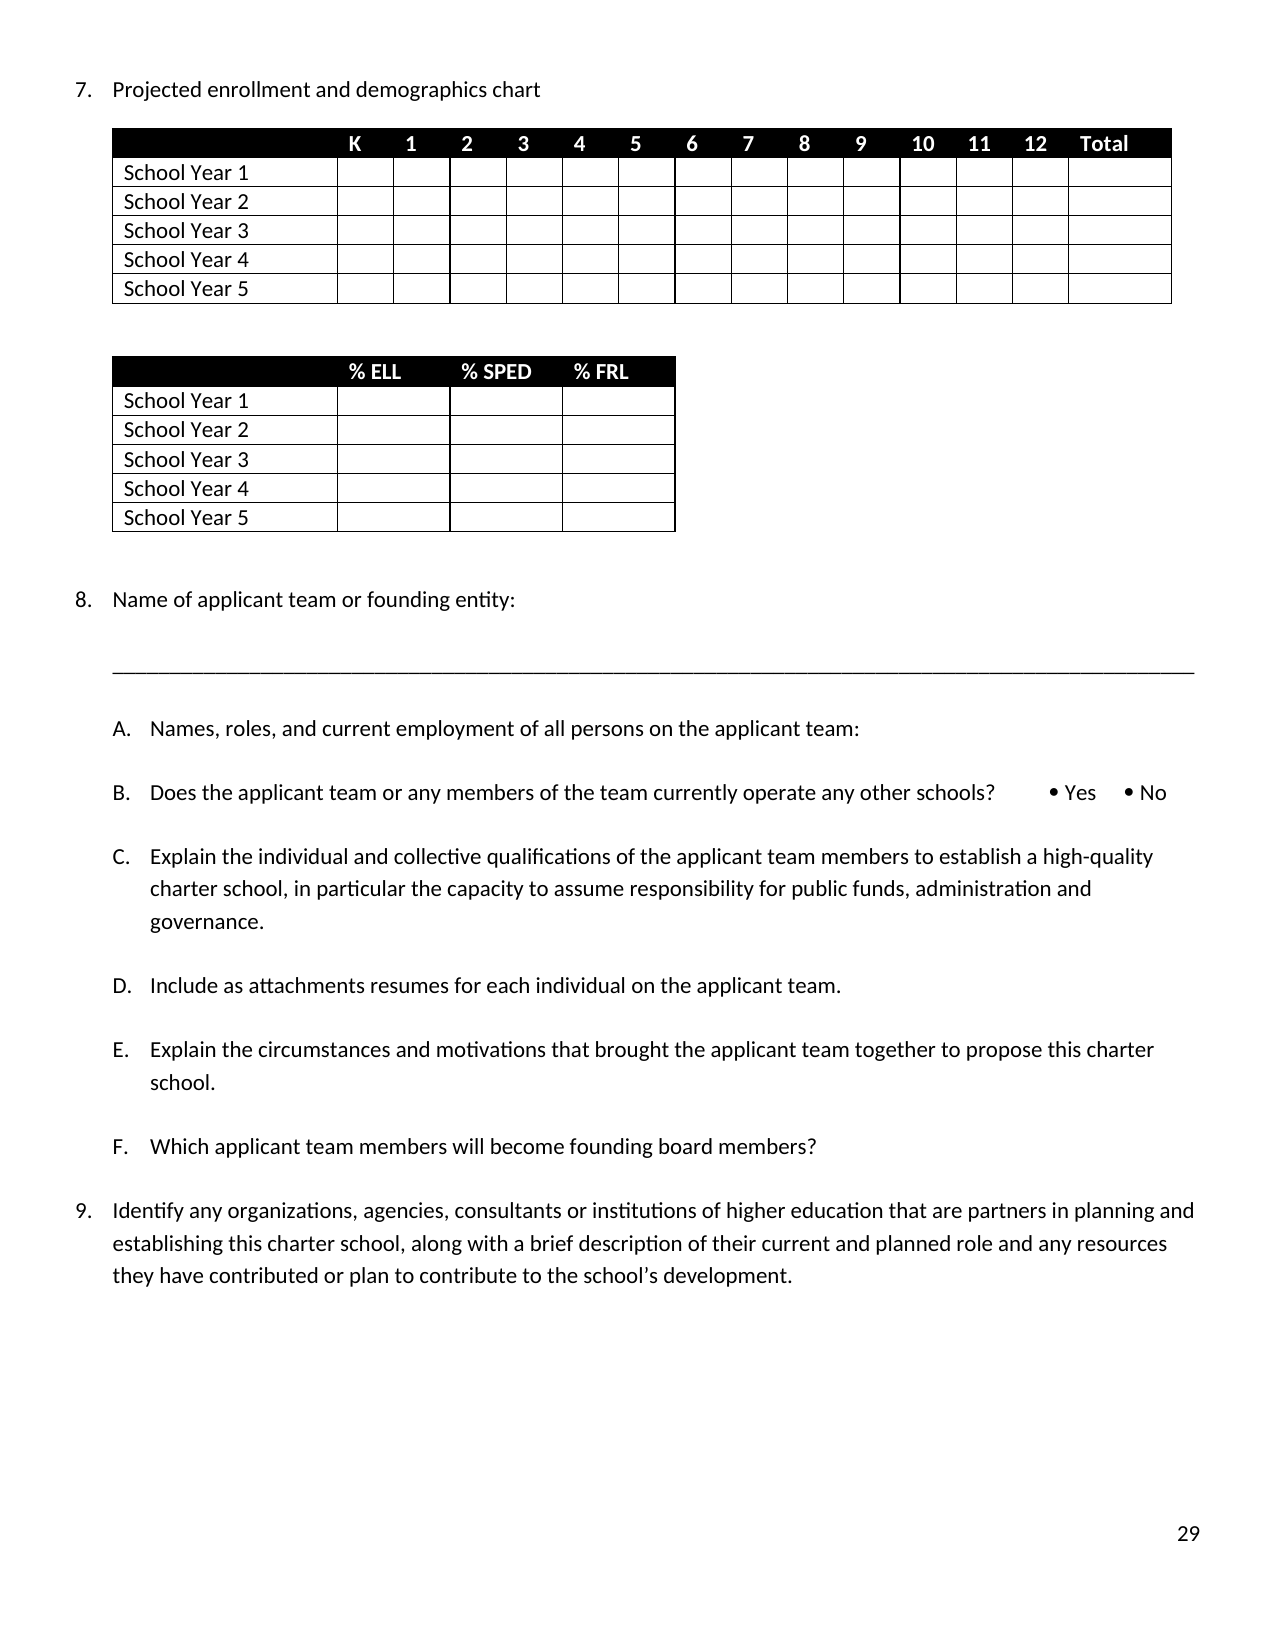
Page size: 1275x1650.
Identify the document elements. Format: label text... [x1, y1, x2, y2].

table_cell [507, 274, 562, 302]
table_cell [957, 187, 1012, 215]
table_cell [676, 187, 731, 215]
table_cell [394, 158, 449, 186]
table_cell [1013, 187, 1068, 215]
table_cell [451, 445, 562, 473]
table_cell School Year 5 [113, 274, 337, 302]
table_cell [1069, 187, 1171, 215]
table_cell [1013, 216, 1068, 244]
table_cell School Year 2 [113, 187, 337, 215]
table_cell [788, 158, 843, 186]
table_cell [788, 187, 843, 215]
table_cell [732, 245, 787, 273]
table_cell [844, 216, 899, 244]
table_cell [676, 245, 731, 273]
table_cell [901, 216, 956, 244]
table_cell [901, 245, 956, 273]
table_cell [619, 158, 674, 186]
table_cell [901, 158, 956, 186]
table_header 12 [1013, 129, 1068, 157]
table_cell [563, 503, 674, 531]
table_cell [394, 245, 449, 273]
table_cell [788, 245, 843, 273]
table_header 4 [563, 129, 618, 157]
table_header % FRL [563, 358, 674, 386]
table_cell [563, 445, 674, 473]
table_cell [1013, 274, 1068, 302]
table_cell [451, 158, 506, 186]
table_cell School Year 4 [113, 245, 337, 273]
table_cell [957, 216, 1012, 244]
table_header [113, 358, 337, 386]
list Which applicant team members will become founding board members? [112, 1132, 1200, 1192]
table_cell [619, 187, 674, 215]
table_header 7 [732, 129, 787, 157]
table_cell [451, 187, 506, 215]
table_cell [338, 387, 449, 414]
table_cell [451, 216, 506, 244]
list Names, roles, and current employment of all persons on the applicant team: [112, 714, 1200, 774]
table_cell [563, 245, 618, 273]
table_cell [788, 216, 843, 244]
table_header 9 [844, 129, 899, 157]
table_cell School Year 3 [113, 216, 337, 244]
table_cell [732, 216, 787, 244]
table_cell [563, 387, 674, 414]
list Identify any organizations, agencies, consultants or institutions of higher education that are partners in planning and establishing this charter school, along with a brief description of their current and planned role and any resources they have contributed or plan to contribute to the school’s development. [75, 1196, 1200, 1289]
table_cell [563, 187, 618, 215]
table_cell School Year 1 [113, 387, 337, 414]
table_cell [844, 158, 899, 186]
list Include as attachments resumes for each individual on the applicant team. [112, 971, 1200, 1031]
table_header 2 [451, 129, 506, 157]
table_cell [1069, 216, 1171, 244]
table_header 1 [394, 129, 449, 157]
table_cell [394, 216, 449, 244]
table_cell [901, 274, 956, 302]
table_cell [338, 216, 393, 244]
table_cell [394, 187, 449, 215]
table_header % ELL [338, 358, 449, 386]
table_cell School Year 5 [113, 503, 337, 531]
table_cell [507, 187, 562, 215]
list Explain the individual and collective qualifications of the applicant team members to establish a high-quality charter school, in particular the capacity to assume responsibility for public funds, administration and governance. [112, 842, 1200, 967]
list Does the applicant team or any members of the team currently operate any other schools? Yes No [112, 778, 1200, 838]
table_header 10 [901, 129, 956, 157]
list Projected enrollment and demographics chart [75, 75, 1200, 103]
table_cell [338, 187, 393, 215]
table_header 11 [957, 129, 1012, 157]
table_cell [563, 216, 618, 244]
table_cell [563, 274, 618, 302]
table_cell [338, 274, 393, 302]
table_cell [451, 274, 506, 302]
table_header 8 [788, 129, 843, 157]
table_cell [338, 503, 449, 531]
table_cell [507, 245, 562, 273]
table_cell [957, 158, 1012, 186]
list Explain the circumstances and motivations that brought the applicant team together to propose this charter school. [112, 1036, 1200, 1128]
table_header [113, 129, 337, 157]
table_cell [1069, 274, 1171, 302]
table_cell [732, 158, 787, 186]
table_cell [451, 416, 562, 444]
table_cell [676, 216, 731, 244]
table_cell [451, 503, 562, 531]
table_cell [338, 474, 449, 502]
table_cell [338, 445, 449, 473]
table_cell School Year 3 [113, 445, 337, 473]
table_header 6 [676, 129, 731, 157]
table_cell [676, 274, 731, 302]
table_cell [901, 187, 956, 215]
list Name of applicant team or founding entity: _______________________________________________________________________________________________ [75, 585, 1200, 677]
table_header 5 [619, 129, 674, 157]
table_cell [619, 274, 674, 302]
table_cell School Year 2 [113, 416, 337, 444]
table_cell [1069, 158, 1171, 186]
table_cell [451, 245, 506, 273]
table_cell School Year 1 [113, 158, 337, 186]
table_cell [507, 216, 562, 244]
table_cell [1013, 245, 1068, 273]
table_cell [451, 474, 562, 502]
table_cell [451, 387, 562, 414]
table_header Total [1069, 129, 1171, 157]
table_header % SPED [451, 358, 562, 386]
table_cell [732, 187, 787, 215]
table_cell [507, 158, 562, 186]
table_header 3 [507, 129, 562, 157]
table_cell [844, 187, 899, 215]
table_cell [563, 158, 618, 186]
table_cell [676, 158, 731, 186]
table_cell [788, 274, 843, 302]
table_cell [957, 274, 1012, 302]
table_cell [338, 158, 393, 186]
table_cell [619, 245, 674, 273]
table_cell [844, 245, 899, 273]
table_cell [338, 416, 449, 444]
table_header K [338, 129, 393, 157]
table_cell [1069, 245, 1171, 273]
table_cell [1013, 158, 1068, 186]
table_cell [732, 274, 787, 302]
table_cell [338, 245, 393, 273]
table_cell [563, 416, 674, 444]
table_cell [619, 216, 674, 244]
table_cell [957, 245, 1012, 273]
table_cell [844, 274, 899, 302]
table_cell [394, 274, 449, 302]
table_cell [563, 474, 674, 502]
table_cell School Year 4 [113, 474, 337, 502]
